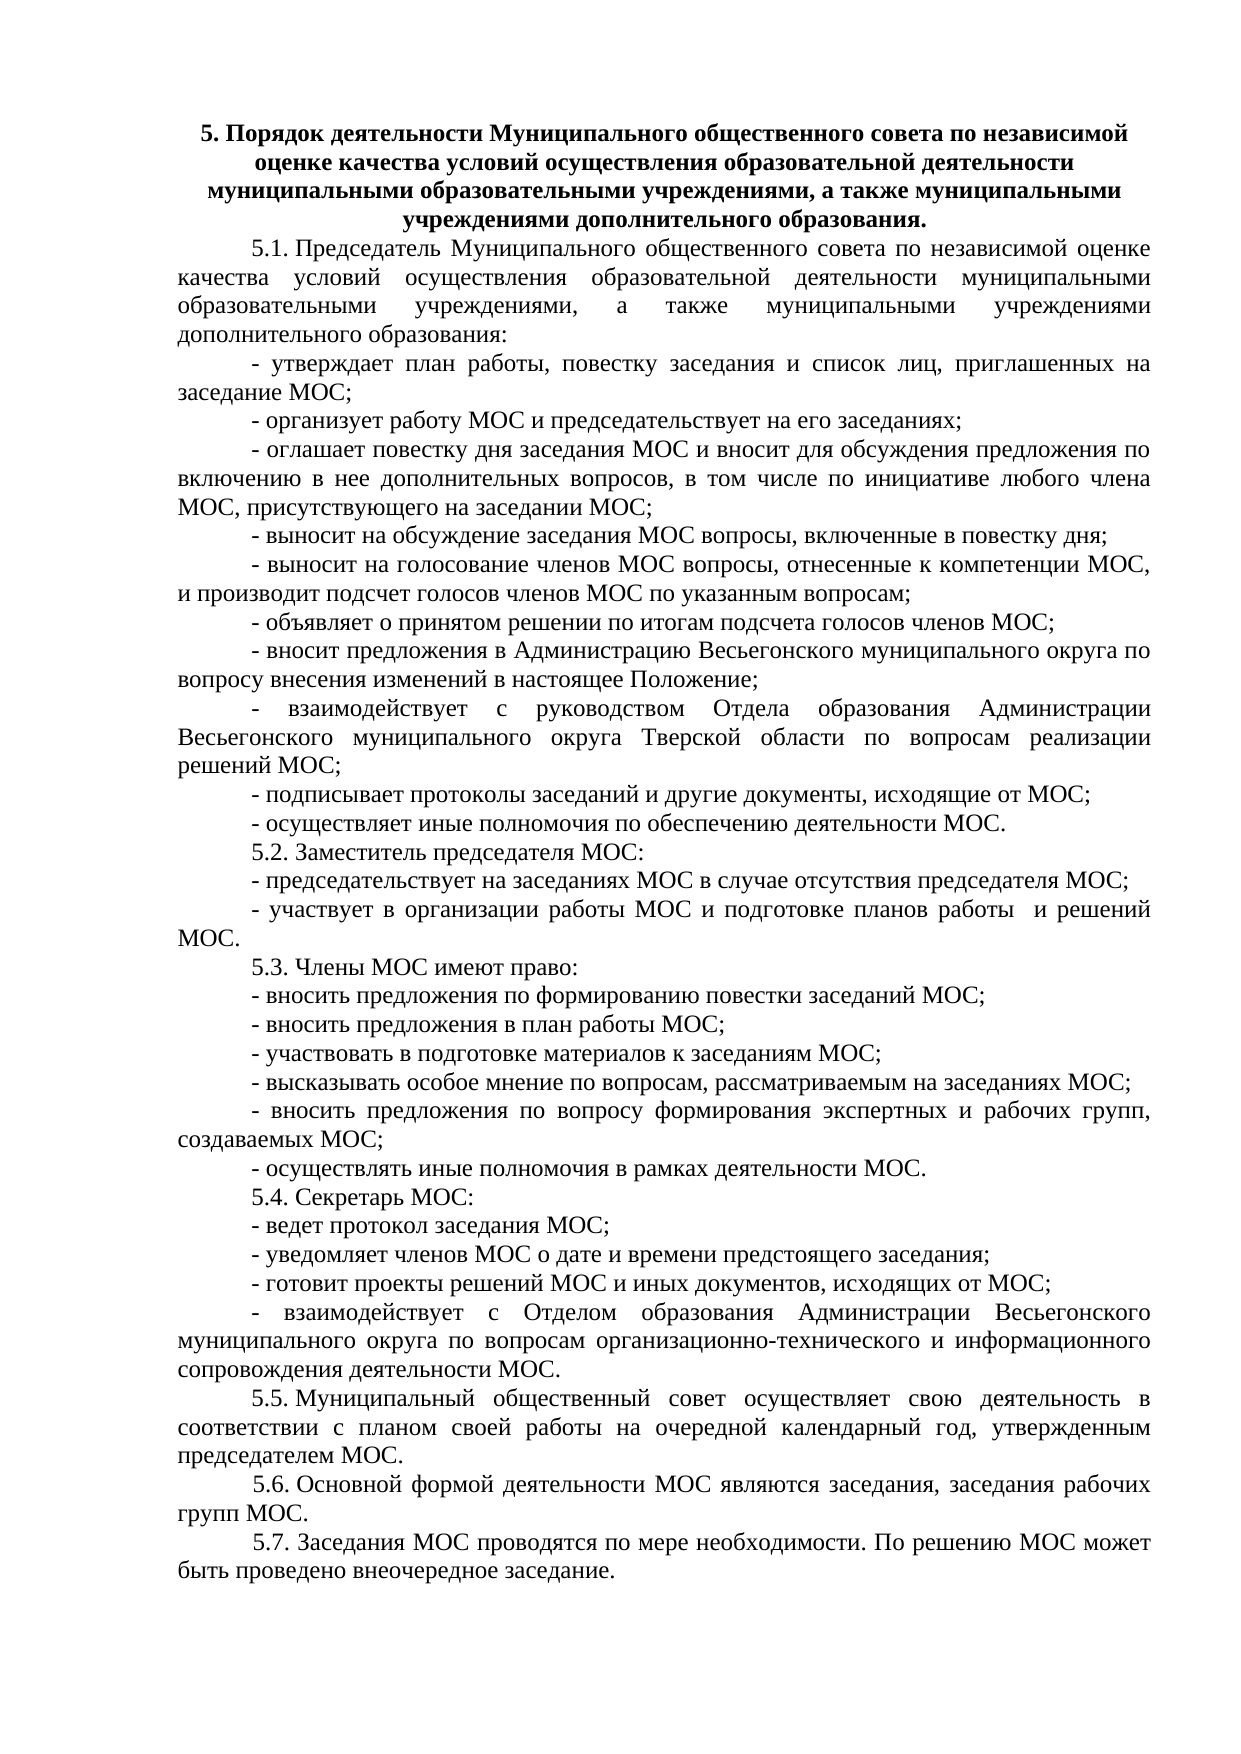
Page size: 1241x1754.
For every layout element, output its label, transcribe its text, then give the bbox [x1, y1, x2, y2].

text - взаимодействует с Отделом образования Администрации Весьегонского муниципального округа по вопросам организационно-технического и информационного сопровождения деятельности МОС. [177, 1297, 1152, 1383]
text - объявляет о принятом решении по итогам подсчета голосов членов МОС; [177, 607, 1152, 636]
text 5.2. Заместитель председателя МОС: [177, 837, 1152, 866]
text - вносит предложения в Администрацию Весьегонского муниципального округа по вопросу внесения изменений в настоящее Положение; [177, 636, 1152, 693]
text - высказывать особое мнение по вопросам, рассматриваемым на заседаниях МОС; [177, 1067, 1152, 1096]
text - готовит проекты решений МОС и иных документов, исходящих от МОС; [177, 1268, 1152, 1297]
text 5. Порядок деятельности Муниципального общественного совета по независимой оценке качества условий осуществления образовательной деятельности муниципальными образовательными учреждениями, а также муниципальными учреждениями дополнительного образования. [177, 118, 1152, 233]
text - выносит на обсуждение заседания МОС вопросы, включенные в повестку дня; [177, 521, 1152, 549]
text 5.5. Муниципальный общественный совет осуществляет свою деятельность в соответствии с планом своей работы на очередной календарный год, утвержденным председателем МОС. [177, 1383, 1152, 1469]
text - выносит на голосование членов МОС вопросы, отнесенные к компетенции МОС, и производит подсчет голосов членов МОС по указанным вопросам; [177, 549, 1152, 607]
text - участвовать в подготовке материалов к заседаниям МОС; [177, 1038, 1152, 1067]
text 5.6. Основной формой деятельности МОС являются заседания, заседания рабочих групп МОС. [177, 1469, 1152, 1527]
text - подписывает протоколы заседаний и другие документы, исходящие от МОС; [177, 779, 1152, 808]
text - вносить предложения по формированию повестки заседаний МОС; [177, 981, 1152, 1009]
text - участвует в организации работы МОС и подготовке планов работы и решений МОС. [177, 894, 1152, 952]
text 5.1. Председатель Муниципального общественного совета по независимой оценке качества условий осуществления образовательной деятельности муниципальными образовательными учреждениями, а также муниципальными учреждениями дополнительного образования: [177, 233, 1152, 348]
text - оглашает повестку дня заседания МОС и вносит для обсуждения предложения по включению в нее дополнительных вопросов, в том числе по инициативе любого члена МОС, присутствующего на заседании МОС; [177, 434, 1152, 521]
text - ведет протокол заседания МОС; [177, 1211, 1152, 1239]
text - председательствует на заседаниях МОС в случае отсутствия председателя МОС; [177, 866, 1152, 894]
text - осуществляет иные полномочия по обеспечению деятельности МОС. [177, 808, 1152, 837]
text - взаимодействует с руководством Отдела образования Администрации Весьегонского муниципального округа Тверской области по вопросам реализации решений МОС; [177, 693, 1152, 779]
text - уведомляет членов МОС о дате и времени предстоящего заседания; [177, 1239, 1152, 1268]
text - утверждает план работы, повестку заседания и список лиц, приглашенных на заседание МОС; [177, 348, 1152, 406]
text 5.7. Заседания МОС проводятся по мере необходимости. По решению МОС может быть проведено внеочередное заседание. [177, 1527, 1152, 1584]
text 5.4. Секретарь МОС: [177, 1182, 1152, 1211]
text 5.3. Члены МОС имеют право: [177, 952, 1152, 981]
text - вносить предложения по вопросу формирования экспертных и рабочих групп, создаваемых МОС; [177, 1096, 1152, 1153]
text - организует работу МОС и председательствует на его заседаниях; [177, 406, 1152, 434]
text - вносить предложения в план работы МОС; [177, 1009, 1152, 1038]
text - осуществлять иные полномочия в рамках деятельности МОС. [177, 1153, 1152, 1182]
